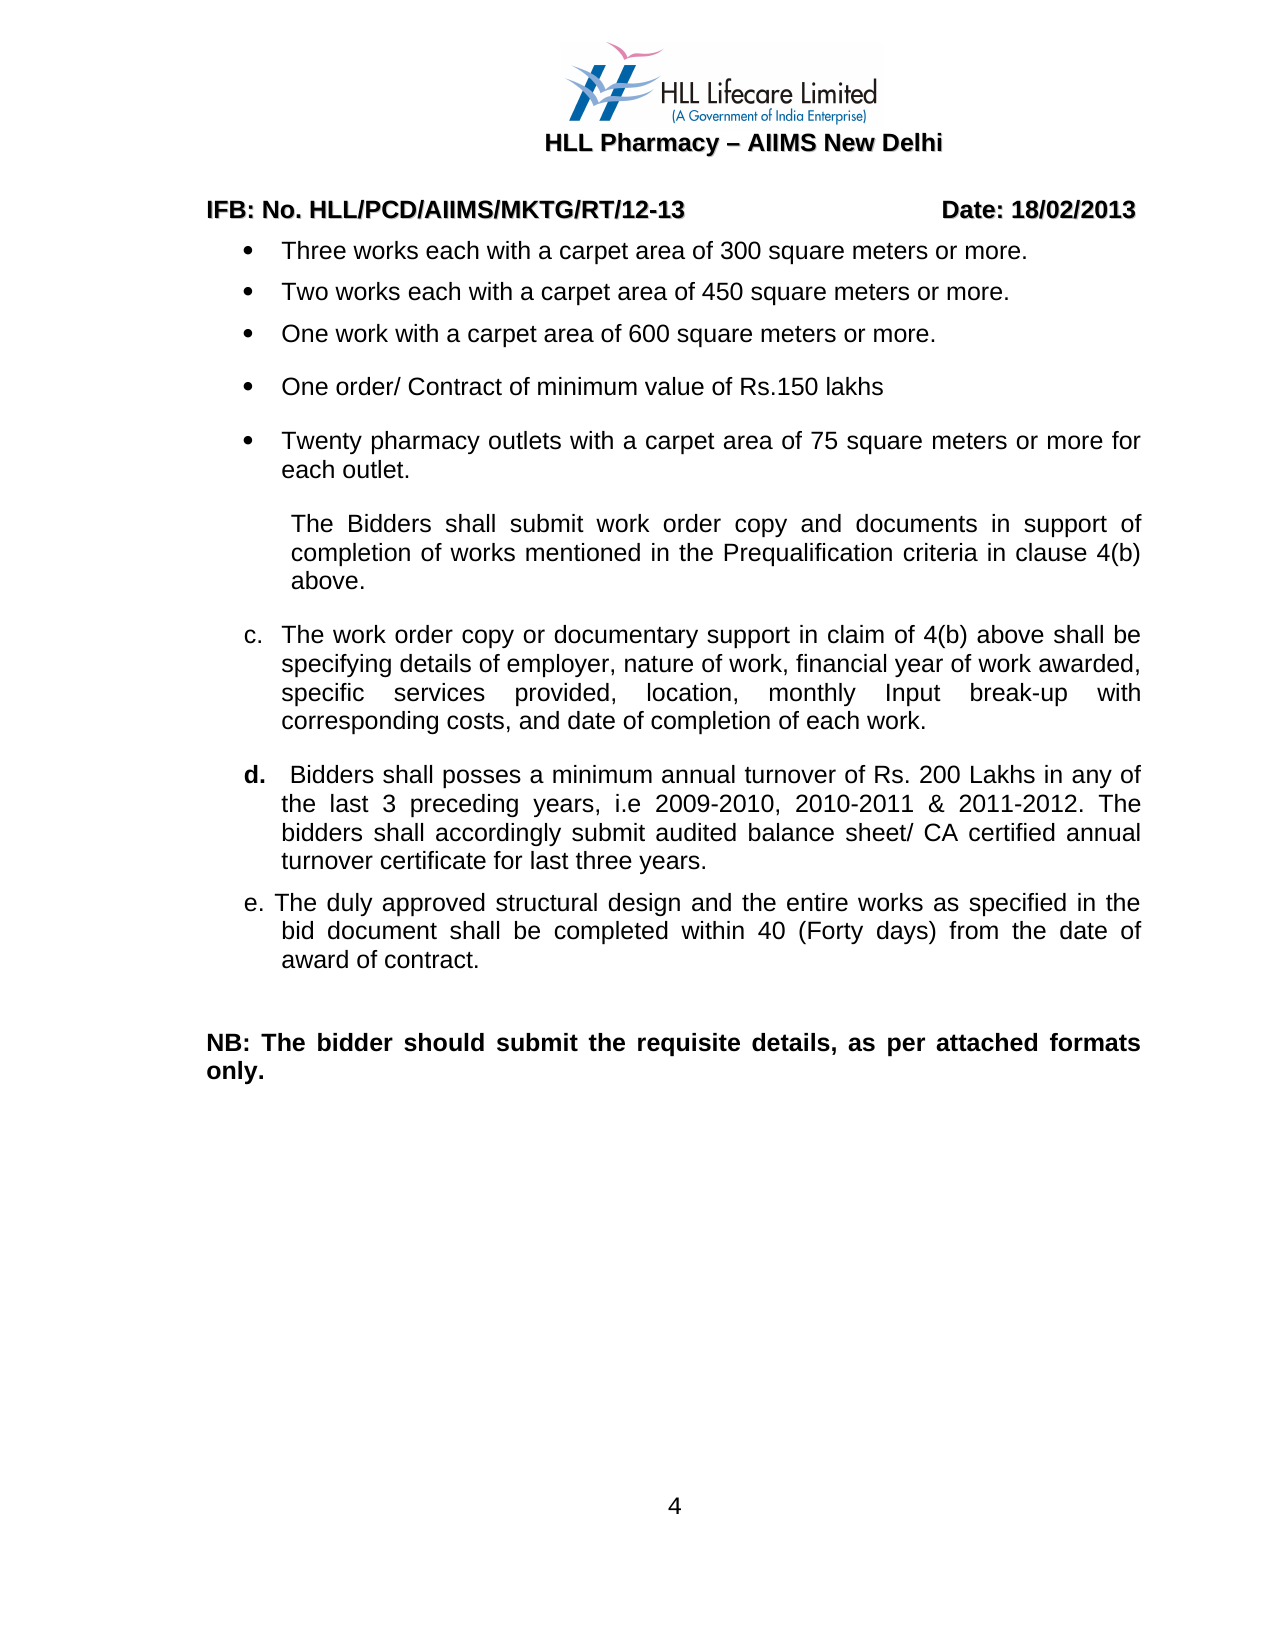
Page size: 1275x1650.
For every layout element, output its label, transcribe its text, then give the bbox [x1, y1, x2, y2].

picture [560, 42, 884, 132]
list Bidders shall posses a minimum annual turnover of Rs. 200 Lakhs in any of the last 3 preceding years, i.e 2009-2010, 2010-2011 & 2011-2012. The bidders shall accordingly submit audited balance sheet/ CA certified annual turnover certificate for last three years. [244, 760, 1143, 875]
text The Bidders shall submit work order copy and documents in support of completion of works mentioned in the Prequalification criteria in clause 4(b) above. [291, 509, 1143, 595]
list Twenty pharmacy outlets with a carpet area of 75 square meters or more for each outlet. [244, 426, 1143, 484]
list Three works each with a carpet area of 300 square meters or more. [244, 236, 1143, 265]
list The work order copy or documentary support in claim of 4(b) above shall be specifying details of employer, nature of work, financial year of work awarded, specific services provided, location, monthly Input break-up with corresponding costs, and date of completion of each work. [244, 620, 1143, 735]
list Two works each with a carpet area of 450 square meters or more. [244, 277, 1143, 306]
list One work with a carpet area of 600 square meters or more. [244, 318, 1143, 347]
list One order/ Contract of minimum value of Rs.150 lakhs [244, 372, 1143, 401]
text NB: The bidder should submit the requisite details, as per attached formats only. [206, 1028, 1143, 1085]
text e. The duly approved structural design and the entire works as specified in the bid document shall be completed within 40 (Forty days) from the date of award of contract. [244, 888, 1143, 974]
